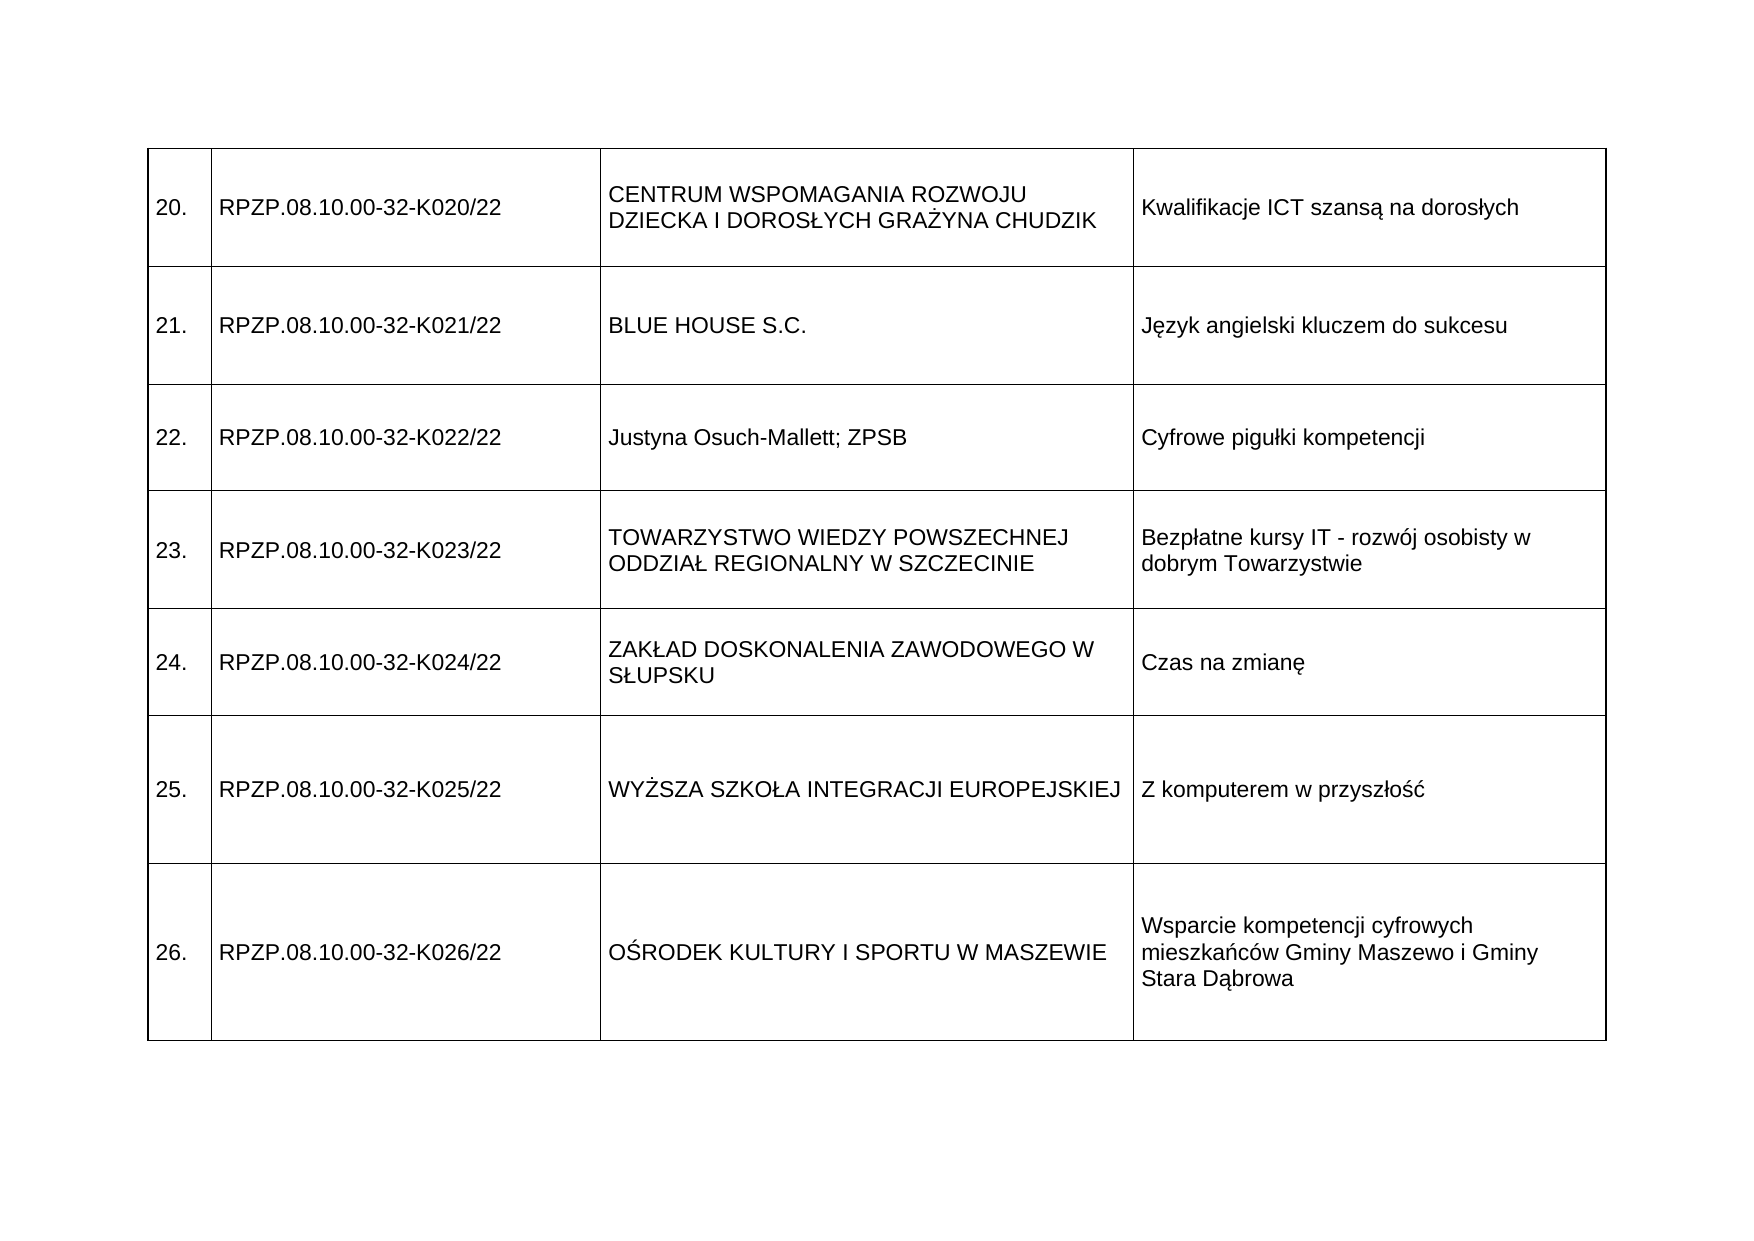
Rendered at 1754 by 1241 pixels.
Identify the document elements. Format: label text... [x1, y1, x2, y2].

table_cell Justyna Osuch-Mallett; ZPSB [601, 385, 1133, 490]
table_cell TOWARZYSTWO WIEDZY POWSZECHNEJ ODDZIAŁ REGIONALNY W SZCZECINIE [601, 491, 1133, 608]
table_cell RPZP.08.10.00-32-K024/22 [212, 609, 600, 715]
table_cell RPZP.08.10.00-32-K026/22 [212, 864, 600, 1040]
table_cell 25. [149, 716, 211, 863]
table_cell RPZP.08.10.00-32-K025/22 [212, 716, 600, 863]
table_cell WYŻSZA SZKOŁA INTEGRACJI EUROPEJSKIEJ [601, 716, 1133, 863]
table_cell RPZP.08.10.00-32-K023/22 [212, 491, 600, 608]
table_cell RPZP.08.10.00-32-K020/22 [212, 149, 600, 266]
table_cell ZAKŁAD DOSKONALENIA ZAWODOWEGO W SŁUPSKU [601, 609, 1133, 715]
table_cell 26. [149, 864, 211, 1040]
table_cell 21. [149, 267, 211, 384]
table_cell CENTRUM WSPOMAGANIA ROZWOJU DZIECKA I DOROSŁYCH GRAŻYNA CHUDZIK [601, 149, 1133, 266]
table_cell Wsparcie kompetencji cyfrowych mieszkańców Gminy Maszewo i Gminy Stara Dąbrowa [1134, 864, 1605, 1040]
table_cell Cyfrowe pigułki kompetencji [1134, 385, 1605, 490]
table_cell OŚRODEK KULTURY I SPORTU W MASZEWIE [601, 864, 1133, 1040]
table_cell 22. [149, 385, 211, 490]
table_cell Czas na zmianę [1134, 609, 1605, 715]
table_cell Kwalifikacje ICT szansą na dorosłych [1134, 149, 1605, 266]
table_cell BLUE HOUSE S.C. [601, 267, 1133, 384]
table_cell Język angielski kluczem do sukcesu [1134, 267, 1605, 384]
table_cell RPZP.08.10.00-32-K022/22 [212, 385, 600, 490]
table_cell 23. [149, 491, 211, 608]
table_cell RPZP.08.10.00-32-K021/22 [212, 267, 600, 384]
table_cell 24. [149, 609, 211, 715]
table_cell Bezpłatne kursy IT - rozwój osobisty w dobrym Towarzystwie [1134, 491, 1605, 608]
table_cell 20. [149, 149, 211, 266]
table_cell Z komputerem w przyszłość [1134, 716, 1605, 863]
